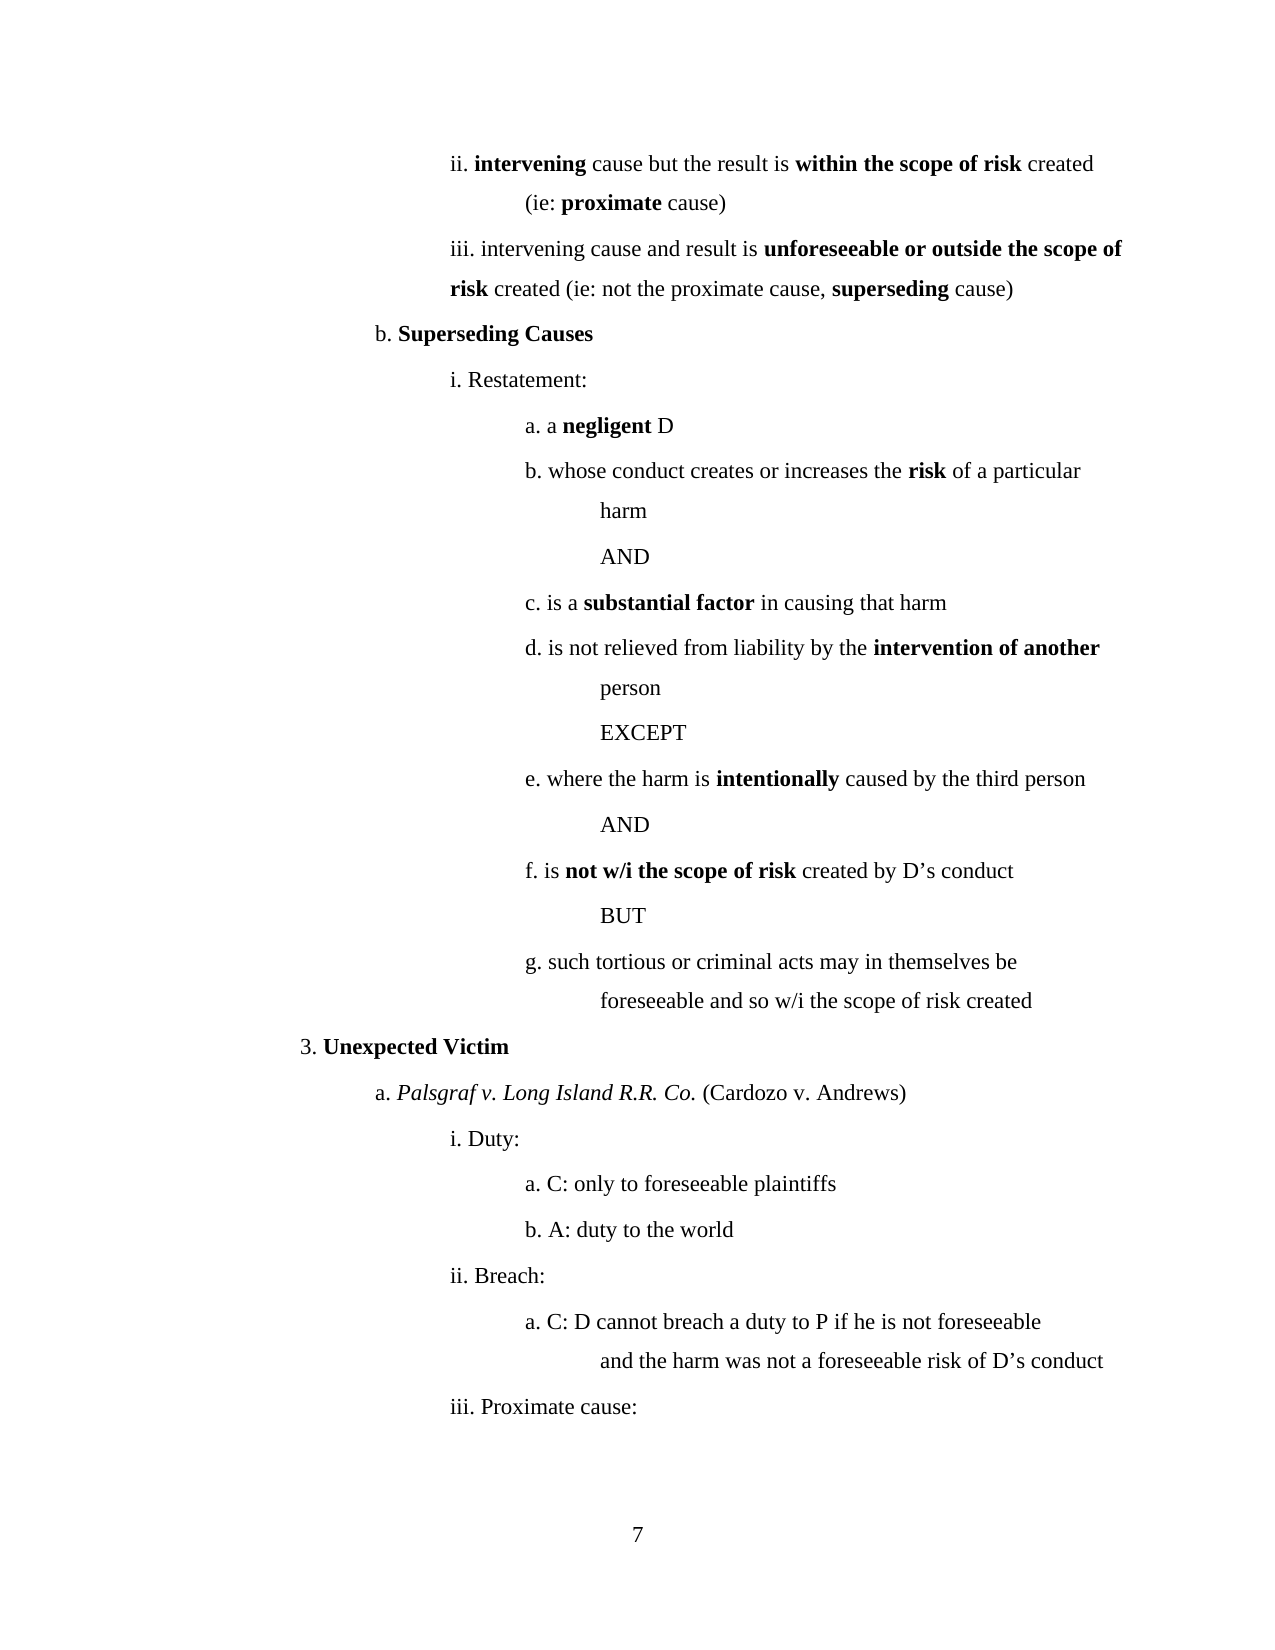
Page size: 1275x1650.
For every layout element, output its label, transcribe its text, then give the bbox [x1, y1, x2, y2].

text a. Palsgraf v. Long Island R.R. Co. (Cardozo v. Andrews) [150, 1079, 1125, 1105]
text c. is a substantial factor in causing that harm [150, 588, 1125, 615]
text ii. intervening cause but the result is within the scope of risk created (ie: proximate cause) [375, 150, 1125, 216]
text b. whose conduct creates or increases the risk of a particular harm [150, 458, 1125, 523]
text i. Restatement: [150, 366, 1125, 392]
text a. C: only to foreseeable plaintiffs [300, 1171, 1125, 1197]
text EXCEPT [150, 719, 1125, 746]
text 3. Unexpected Victim [150, 1033, 1125, 1060]
text i. Duty: [225, 1125, 1125, 1151]
text iii. intervening cause and result is unforeseeable or outside the scope of risk created (ie: not the proximate cause, superseding cause) [375, 235, 1125, 301]
text iii. Proximate cause: [300, 1393, 1125, 1419]
text AND [150, 543, 1125, 569]
text a. C: D cannot breach a duty to P if he is not foreseeable and the harm was not a foreseeable risk of D’s conduct [300, 1308, 1125, 1373]
text d. is not relieved from liability by the intervention of another person [150, 634, 1125, 700]
text g. such tortious or criminal acts may in themselves be foreseeable and so w/i the scope of risk created [150, 948, 1125, 1014]
text AND [150, 811, 1125, 837]
text b. A: duty to the world [300, 1216, 1125, 1243]
text f. is not w/i the scope of risk created by D’s conduct [150, 857, 1125, 883]
text e. where the harm is intentionally caused by the third person [150, 765, 1125, 792]
text b. Superseding Causes [150, 320, 1125, 347]
text BUT [150, 902, 1125, 929]
text ii. Breach: [225, 1262, 1125, 1288]
text a. a negligent D [150, 412, 1125, 438]
